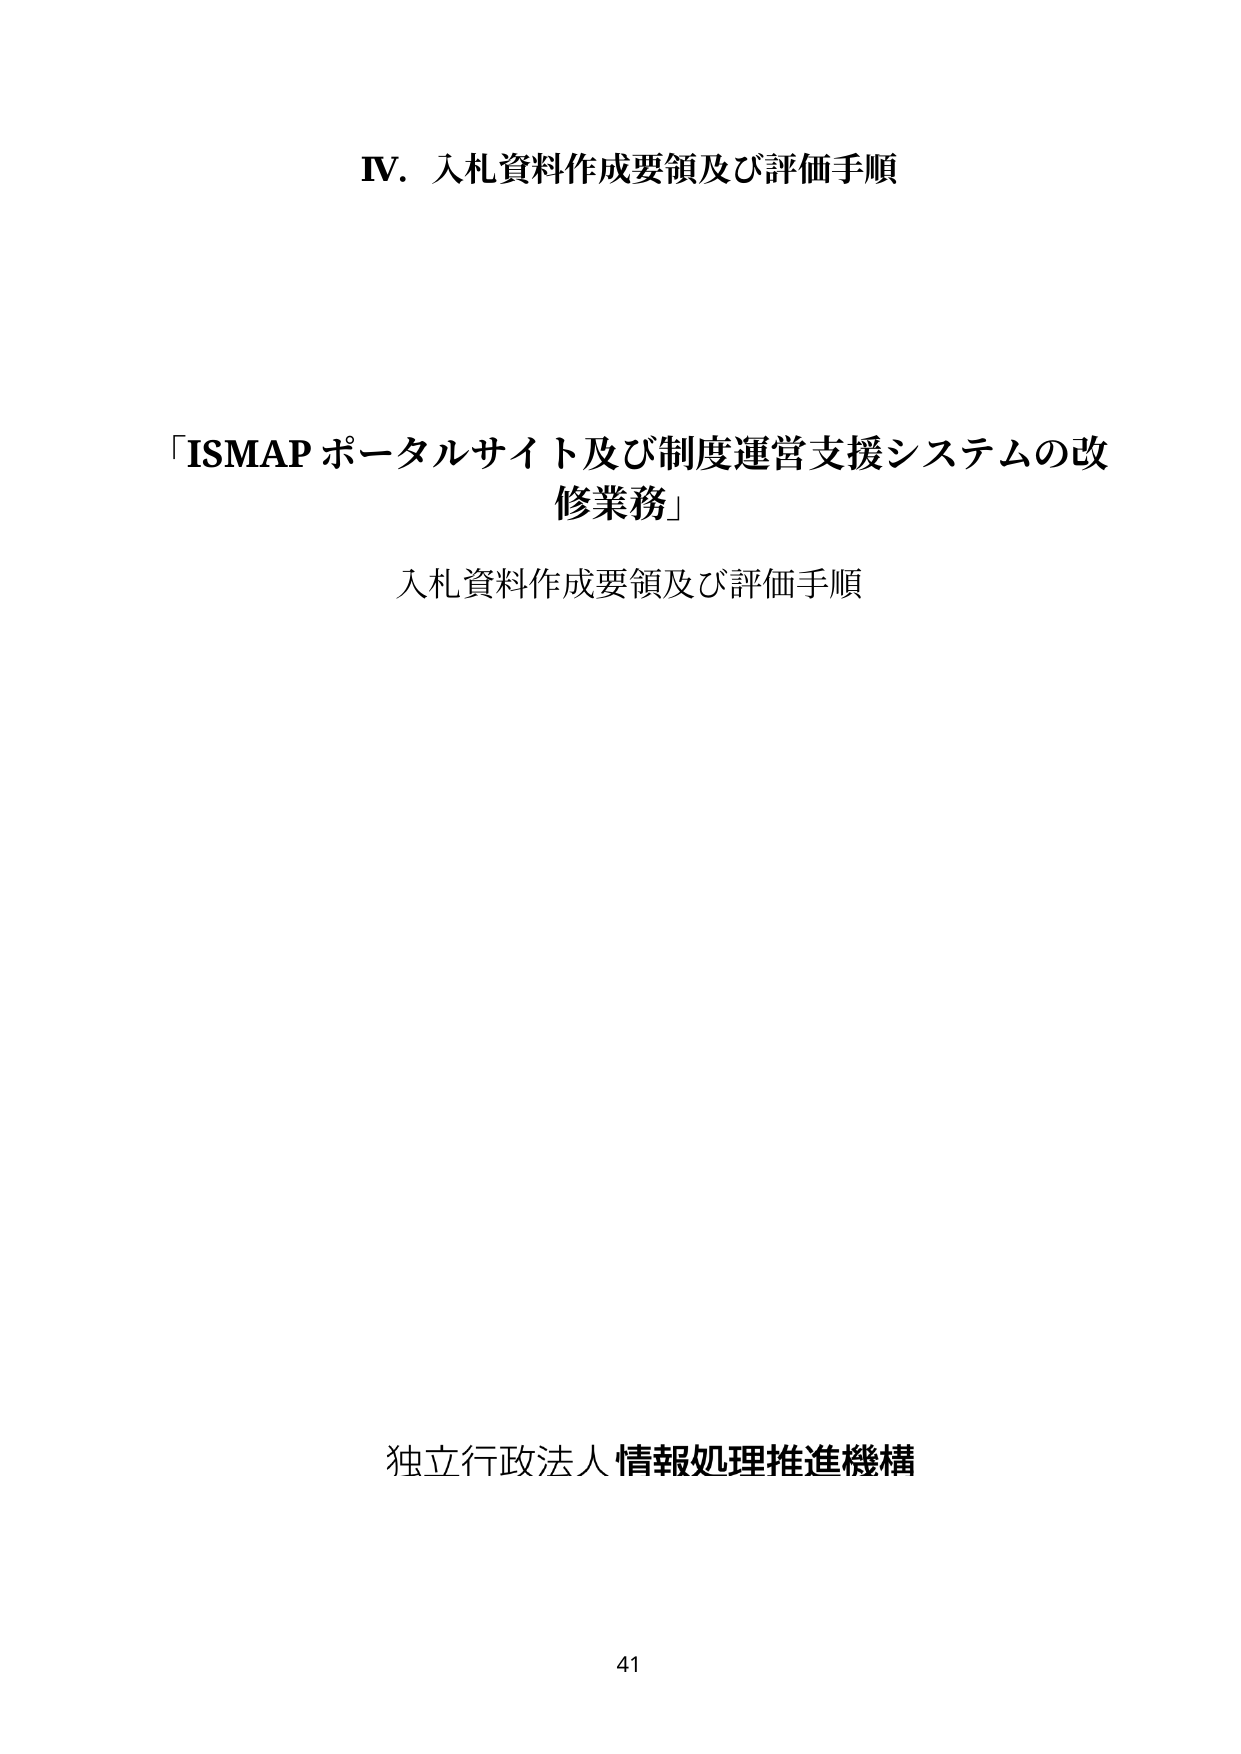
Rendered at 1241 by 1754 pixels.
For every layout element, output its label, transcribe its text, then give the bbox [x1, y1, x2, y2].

title Ⅳ．入札資料作成要領及び評価手順 [136, 143, 1122, 191]
picture [385, 1444, 913, 1476]
text 入札資料作成要領及び評価手順 [136, 556, 1122, 606]
text 「ISMAPポータルサイト及び制度運営支援システムの改修業務」 [136, 427, 1122, 528]
